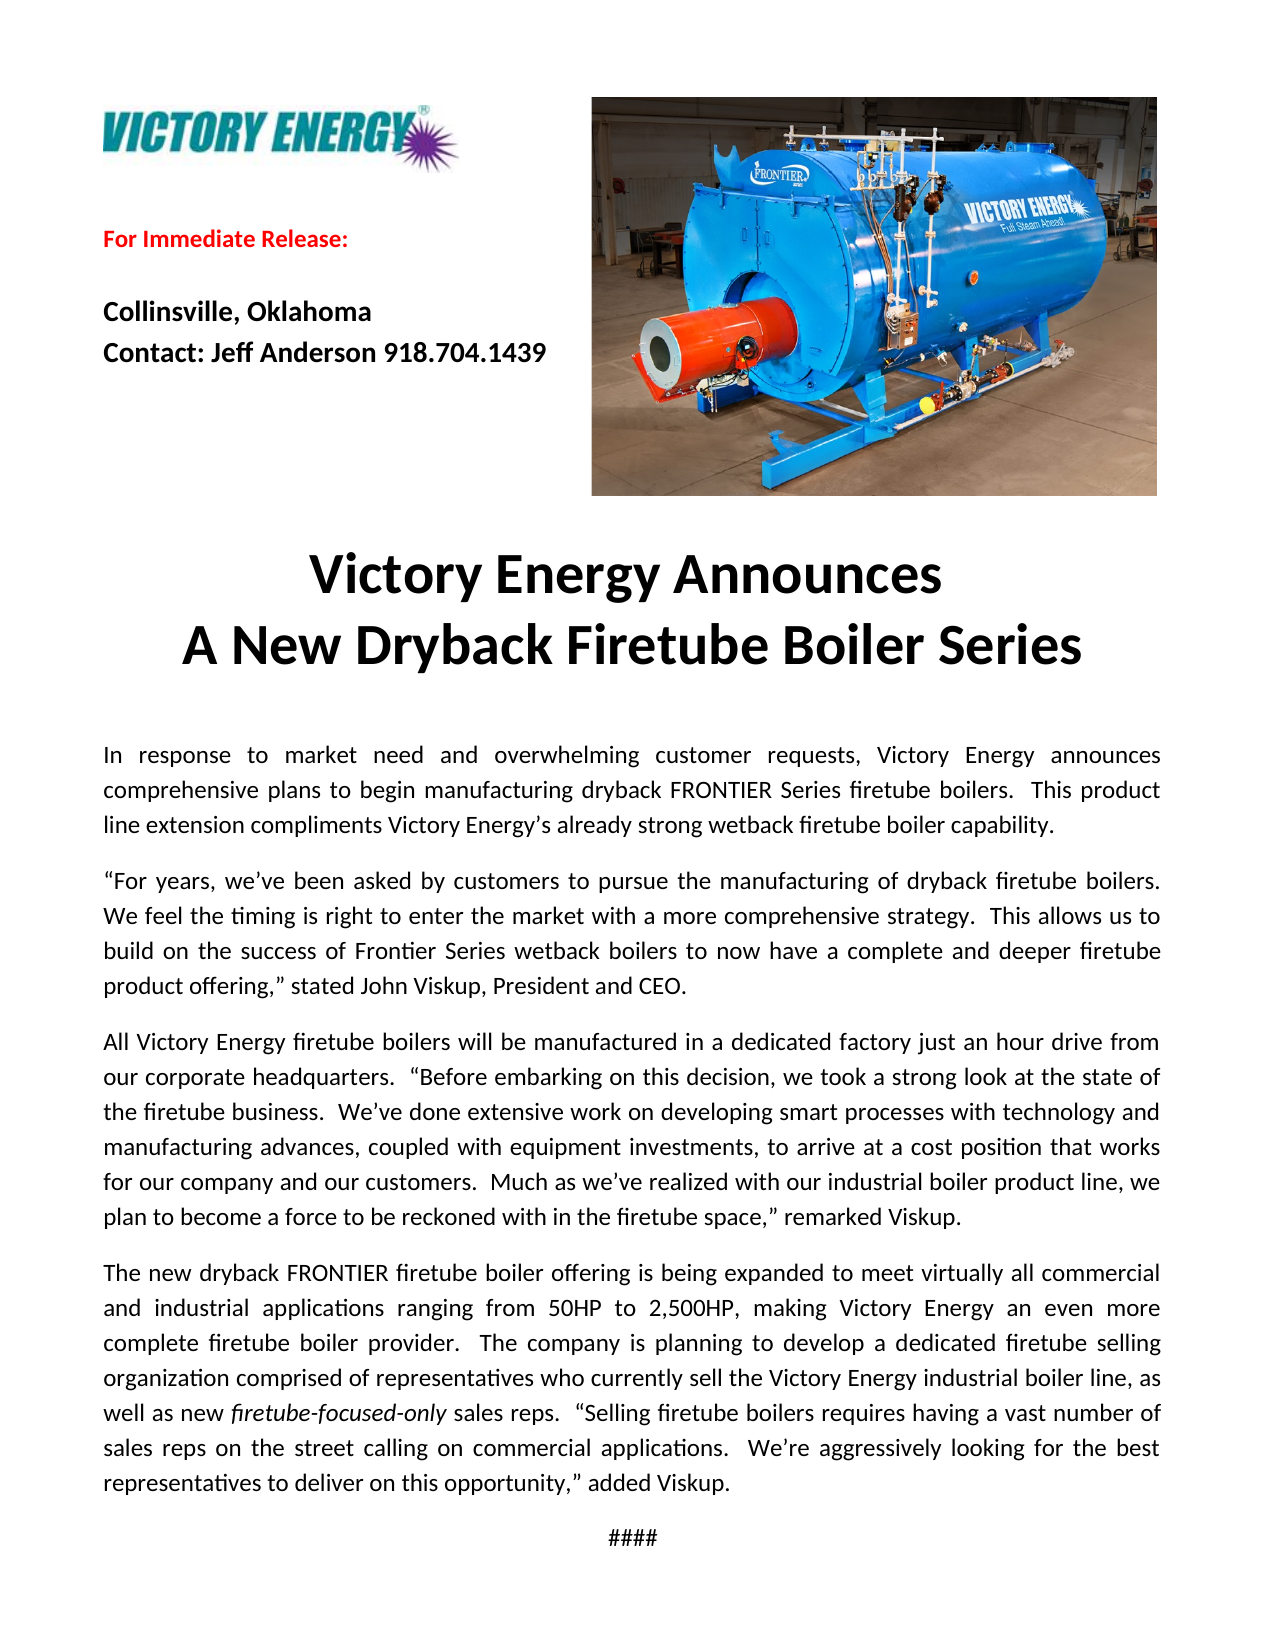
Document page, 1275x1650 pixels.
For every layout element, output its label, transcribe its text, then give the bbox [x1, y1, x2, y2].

text The new dryback FRONTIER firetube boiler offering is being expanded to meet virtually all commercial and industrial applications ranging from 50HP to 2,500HP, making Victory Energy an even more complete firetube boiler provider. The company is planning to develop a dedicated firetube selling organization comprised of representatives who currently sell the Victory Energy industrial boiler line, as well as new firetube-focused-only sales reps. “Selling firetube boilers requires having a vast number of sales reps on the street calling on commercial applications. We’re aggressively looking for the best representatives to deliver on this opportunity,” added Viskup. [103, 1257, 1162, 1497]
text All Victory Energy firetube boilers will be manufactured in a dedicated factory just an hour drive from our corporate headquarters. “Before embarking on this decision, we took a strong look at the state of the firetube business. We’ve done extensive work on developing smart processes with technology and manufacturing advances, coupled with equipment investments, to arrive at a cost position that works for our company and our customers. Much as we’ve realized with our industrial boiler product line, we plan to become a force to be reckoned with in the firetube space,” remarked Viskup. [103, 1026, 1162, 1231]
text Collinsville, Oklahoma [103, 293, 591, 329]
picture [103, 105, 460, 173]
text In response to market need and overwhelming customer requests, Victory Energy announces comprehensive plans to begin manufacturing dryback FRONTIER Series firetube boilers. This product line extension compliments Victory Energy’s already strong wetback firetube boiler capability. [103, 739, 1162, 840]
picture [591, 97, 1157, 496]
text Victory Energy Announces A New Dryback Firetube Boiler Series [103, 537, 1162, 679]
text For Immediate Release: [103, 223, 591, 254]
text Contact: Jeff Anderson 918.704.1439 [103, 334, 591, 370]
text #### [103, 1523, 1162, 1553]
text “For years, we’ve been asked by customers to pursue the manufacturing of dryback firetube boilers. We feel the timing is right to enter the market with a more comprehensive strategy. This allows us to build on the success of Frontier Series wetback boilers to now have a complete and deeper firetube product offering,” stated John Viskup, President and CEO. [103, 865, 1162, 1001]
